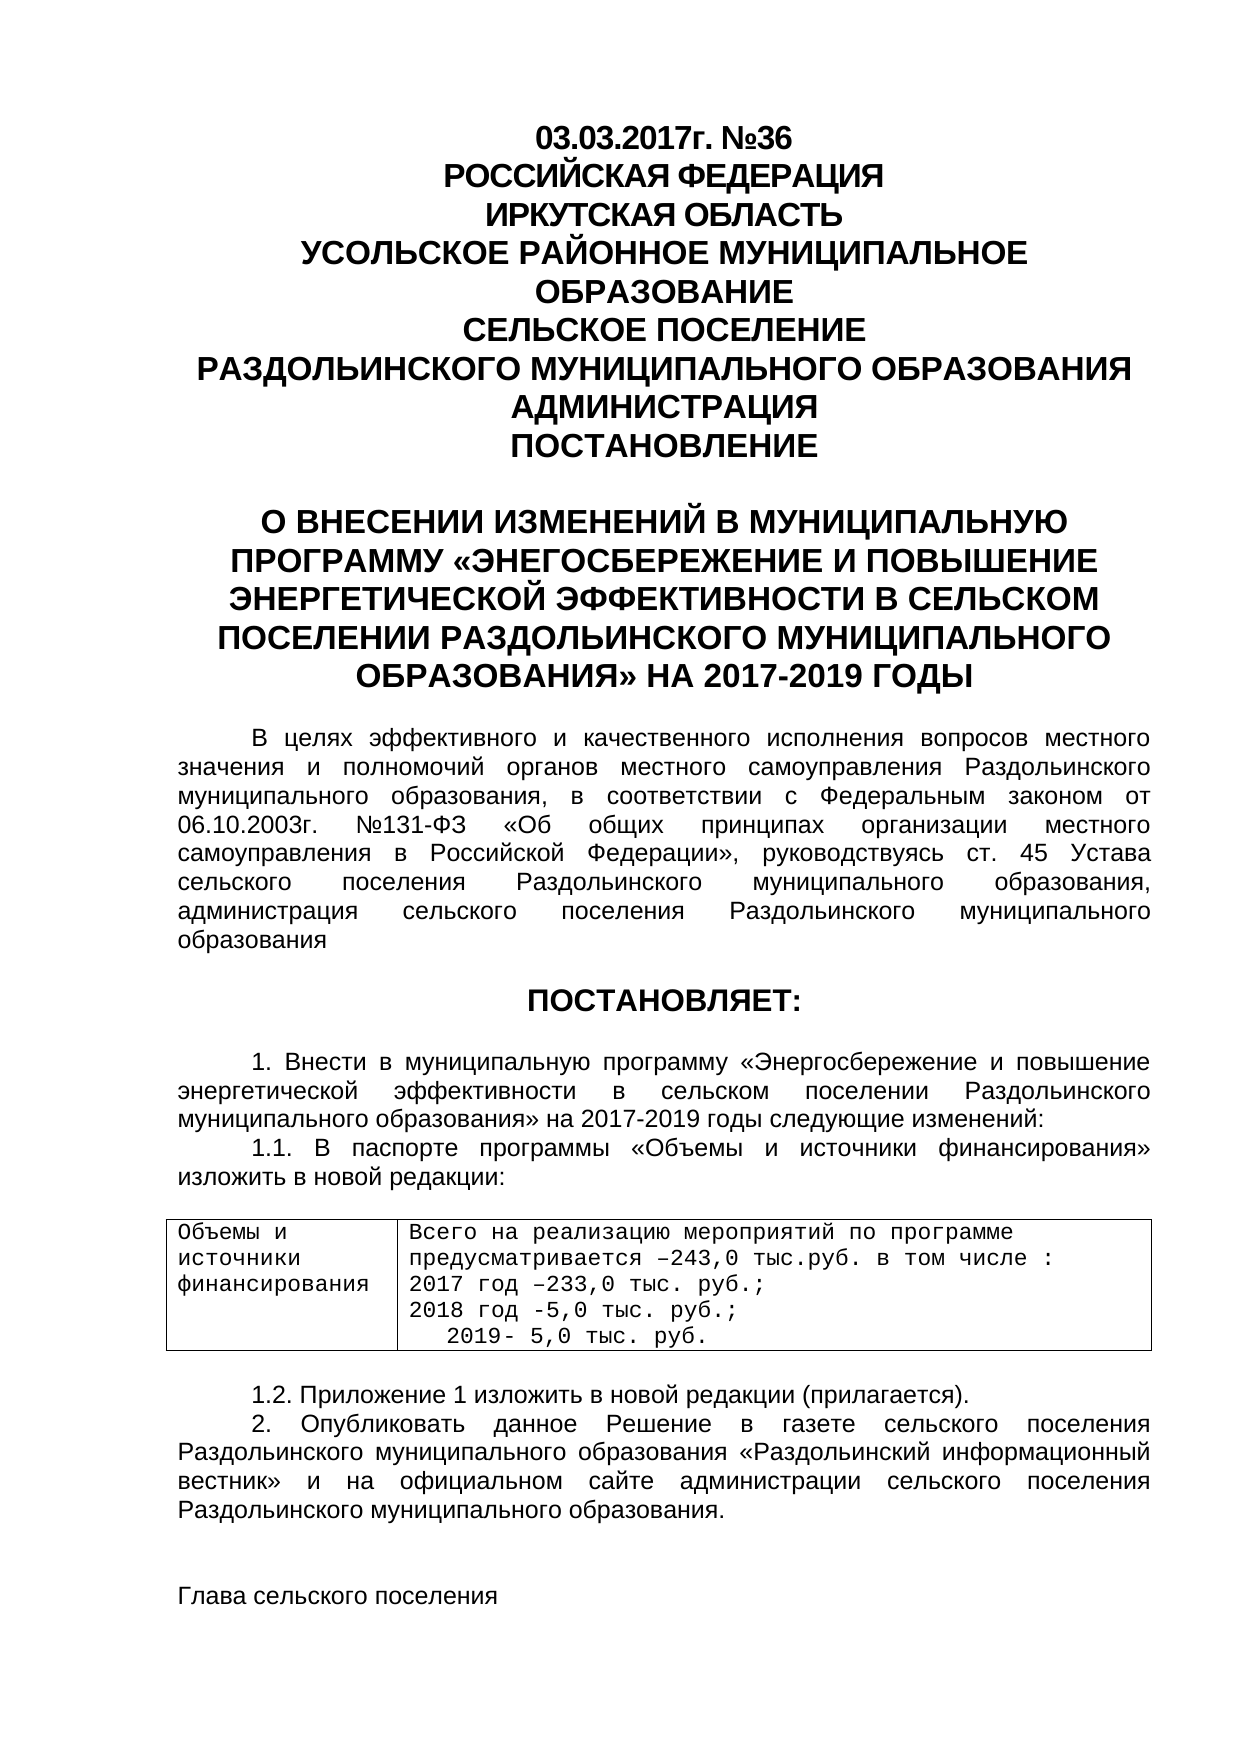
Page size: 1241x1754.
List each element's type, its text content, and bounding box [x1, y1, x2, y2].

text РАЗДОЛЬИНСКОГО МУНИЦИПАЛЬНОГО ОБРАЗОВАНИЯ [177, 349, 1152, 387]
text 2. Опубликовать данное Решение в газете сельского поселения Раздольинского муниципального образования «Раздольинский информационный вестник» и на официальном сайте администрации сельского поселения Раздольинского муниципального образования. [177, 1409, 1152, 1524]
text РОССИЙСКАЯ ФЕДЕРАЦИЯ [177, 157, 1152, 195]
text Глава сельского поселения [177, 1581, 1152, 1610]
text ПОСТАНОВЛЯЕТ: [177, 982, 1152, 1018]
text CЕЛЬСКОЕ ПОСЕЛЕНИЕ [177, 310, 1152, 349]
text О ВНЕСЕНИИ ИЗМЕНЕНИЙ В МУНИЦИПАЛЬНУЮ ПРОГРАММУ «ЭНЕГОСБЕРЕЖЕНИЕ И ПОВЫШЕНИЕ ЭНЕРГЕТИЧЕСКОЙ ЭФФЕКТИВНОСТИ В СЕЛЬСКОМ ПОСЕЛЕНИИ РАЗДОЛЬИНСКОГО МУНИЦИПАЛЬНОГО ОБРАЗОВАНИЯ» НА 2017-2019 ГОДЫ [177, 502, 1152, 695]
text ИРКУТСКАЯ ОБЛАСТЬ [177, 195, 1152, 233]
text 1. Внести в муниципальную программу «Энергосбережение и повышение энергетической эффективности в сельском поселении Раздольинского муниципального образования» на 2017-2019 годы следующие изменений: [177, 1047, 1152, 1133]
text ПОСТАНОВЛЕНИЕ [177, 426, 1152, 464]
table_header Объемы и источники финансирования [167, 1220, 397, 1350]
text УСОЛЬСКОЕ РАЙОННОЕ МУНИЦИПАЛЬНОЕ ОБРАЗОВАНИЕ [177, 233, 1152, 310]
text 03.03.2017г. №36 [177, 118, 1152, 157]
text 1.2. Приложение 1 изложить в новой редакции (прилагается). [177, 1380, 1152, 1409]
text АДМИНИСТРАЦИЯ [177, 387, 1152, 426]
table_header Всего на реализацию мероприятий по программе предусматривается –243,0 тыс.руб. в том числе : 2017 год –233,0 тыс. руб.; 2018 год -5,0 тыс. руб.; - 5,0 тыс. руб. [398, 1220, 1151, 1350]
text 1.1. В паспорте программы «Объемы и источники финансирования» изложить в новой редакции: [177, 1133, 1152, 1191]
text В целях эффективного и качественного исполнения вопросов местного значения и полномочий органов местного самоуправления Раздольинского муниципального образования, в соответствии с Федеральным законом от 06.10.2003г. №131-ФЗ «Об общих принципах организации местного самоуправления в Российской Федерации», руководствуясь ст. 45 Устава сельского поселения Раздольинского муниципального образования, администрация сельского поселения Раздольинского муниципального образования [177, 723, 1152, 953]
